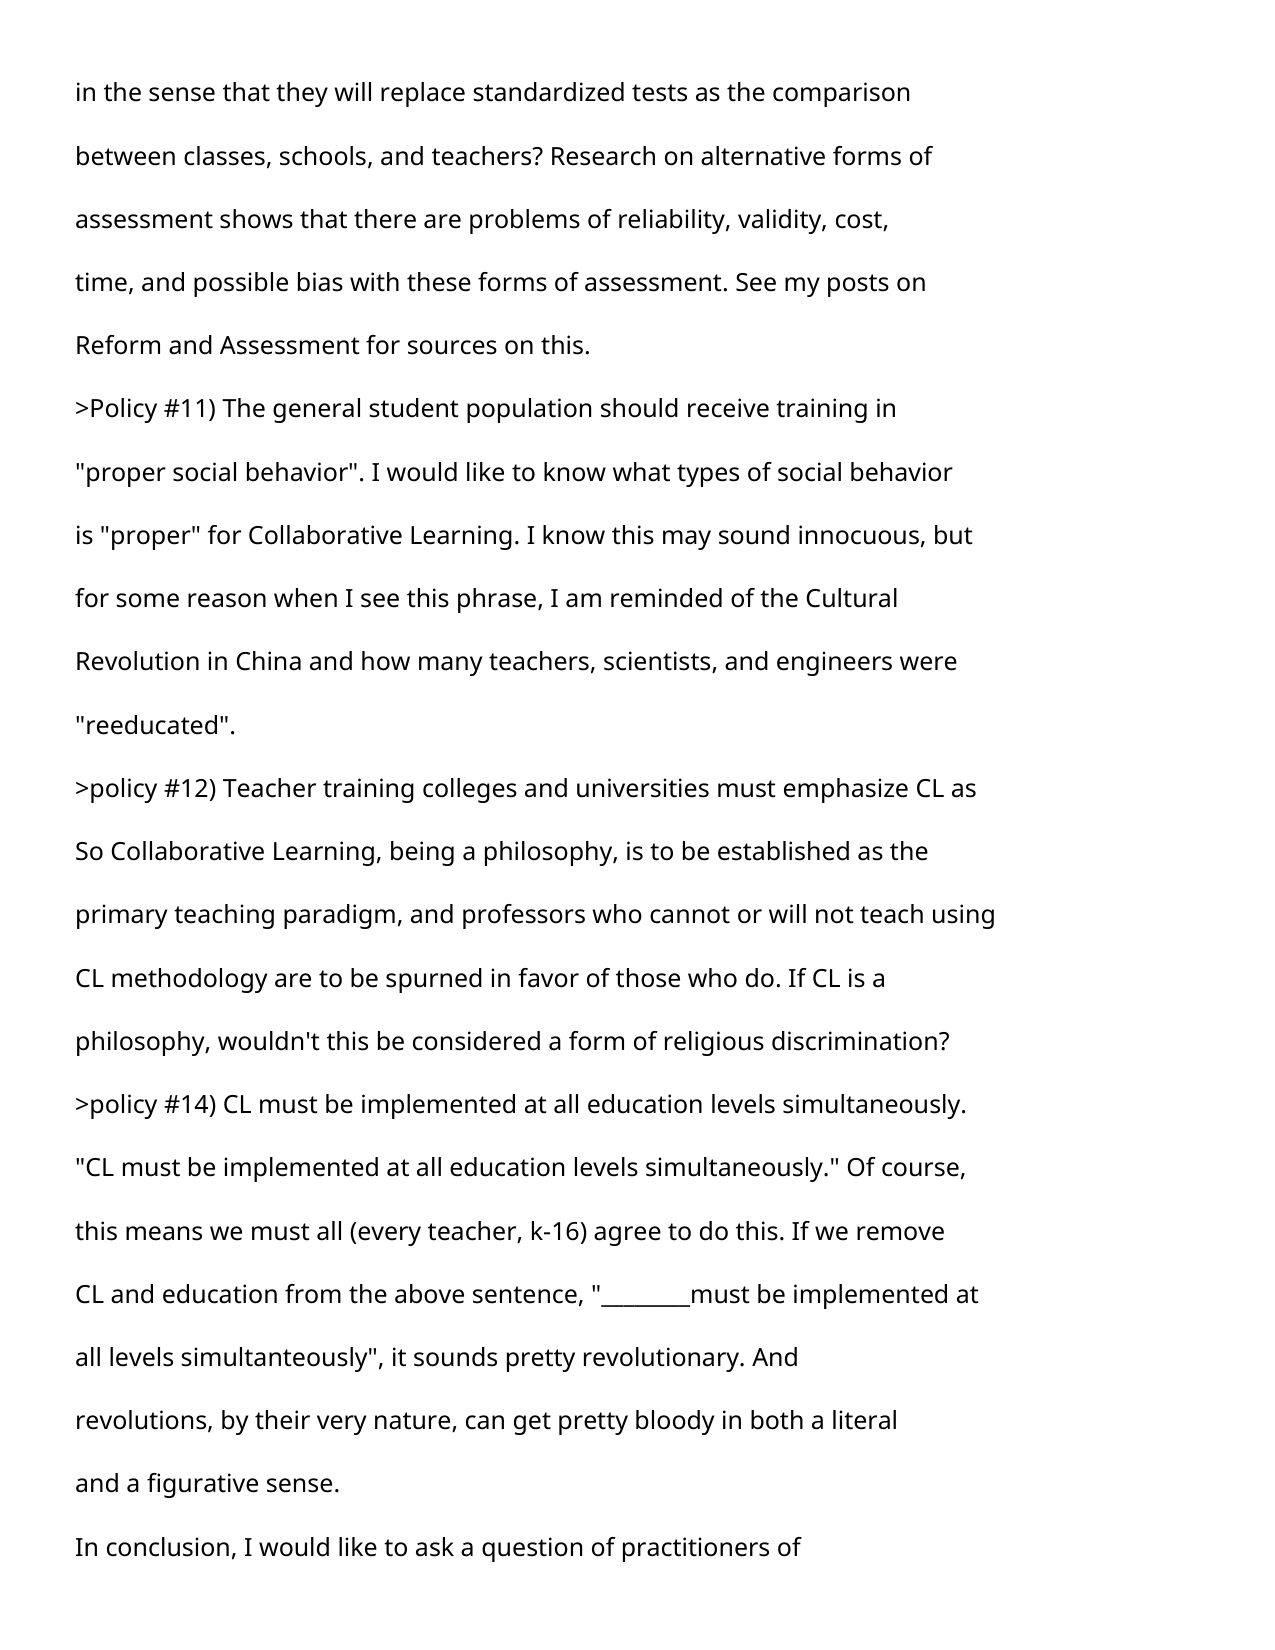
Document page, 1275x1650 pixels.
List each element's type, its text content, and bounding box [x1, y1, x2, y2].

text and a figurative sense. [75, 1466, 1200, 1500]
text "proper social behavior". I would like to know what types of social behavior [75, 454, 1200, 488]
text revolutions, by their very nature, can get pretty bloody in both a literal [75, 1403, 1200, 1437]
text for some reason when I see this phrase, I am reminded of the Cultural [75, 581, 1200, 615]
text CL and education from the above sentence, "________must be implemented at [75, 1276, 1200, 1310]
text In conclusion, I would like to ask a question of practitioners of [75, 1529, 1200, 1563]
text primary teaching paradigm, and professors who cannot or will not teach using [75, 897, 1200, 931]
text >Policy #11) The general student population should receive training in [75, 391, 1200, 425]
text between classes, schools, and teachers? Research on alternative forms of [75, 138, 1200, 172]
text philosophy, wouldn't this be considered a form of religious discrimination? [75, 1023, 1200, 1057]
text in the sense that they will replace standardized tests as the comparison [75, 75, 1200, 109]
text "reeducated". [75, 707, 1200, 741]
text >policy #12) Teacher training colleges and universities must emphasize CL as [75, 771, 1200, 804]
text CL methodology are to be spurned in favor of those who do. If CL is a [75, 960, 1200, 994]
text is "proper" for Collaborative Learning. I know this may sound innocuous, but [75, 518, 1200, 552]
text So Collaborative Learning, being a philosophy, is to be established as the [75, 834, 1200, 868]
text "CL must be implemented at all education levels simultaneously." Of course, [75, 1150, 1200, 1184]
text time, and possible bias with these forms of assessment. See my posts on [75, 265, 1200, 299]
text Revolution in China and how many teachers, scientists, and engineers were [75, 644, 1200, 678]
text >policy #14) CL must be implemented at all education levels simultaneously. [75, 1087, 1200, 1121]
text Reform and Assessment for sources on this. [75, 328, 1200, 362]
text this means we must all (every teacher, k-16) agree to do this. If we remove [75, 1213, 1200, 1247]
text all levels simultanteously", it sounds pretty revolutionary. And [75, 1339, 1200, 1374]
text assessment shows that there are problems of reliability, validity, cost, [75, 201, 1200, 236]
